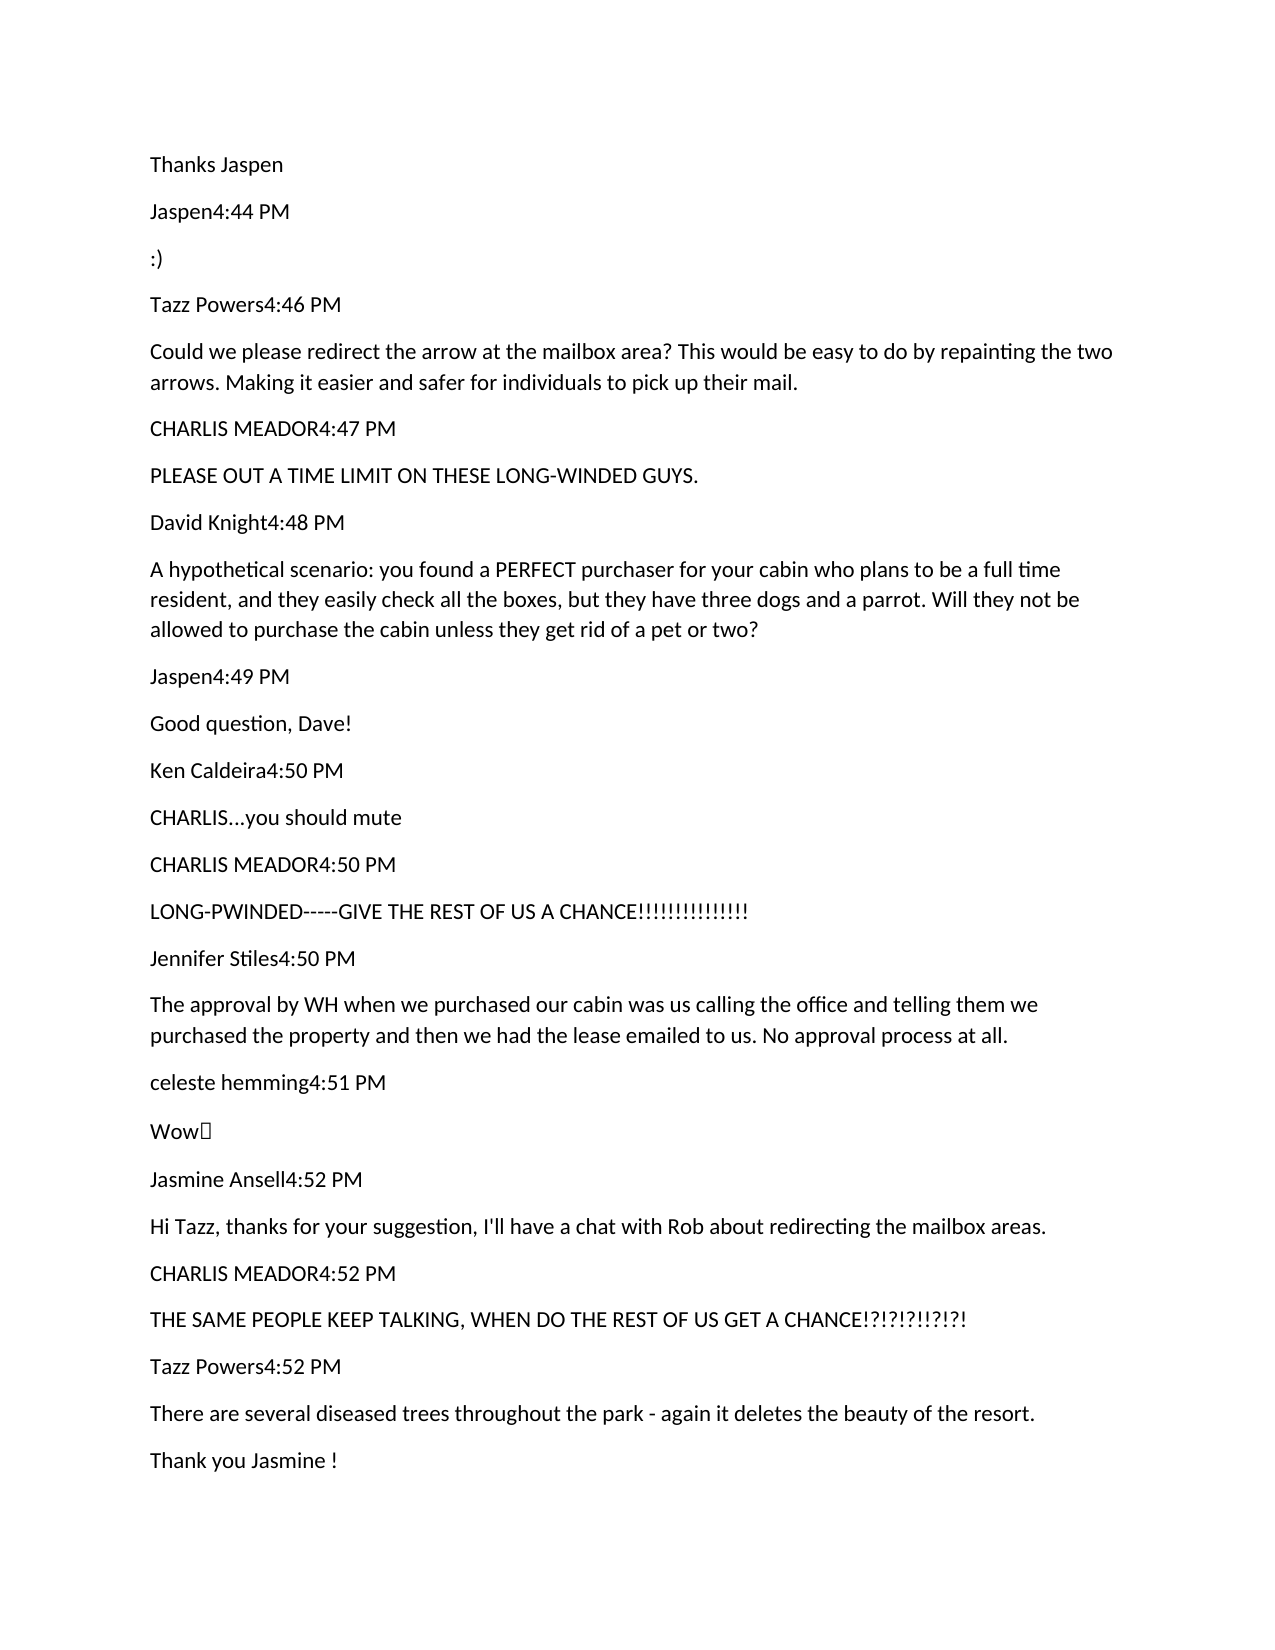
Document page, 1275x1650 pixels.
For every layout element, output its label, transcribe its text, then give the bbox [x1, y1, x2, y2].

text celeste hemming4:51 PM [150, 1068, 1125, 1096]
text A hypothetical scenario: you found a PERFECT purchaser for your cabin who plans to be a full time resident, and they easily check all the boxes, but they have three dogs and a parrot. Will they not be allowed to purchase the cabin unless they get rid of a pet or two? [150, 555, 1125, 644]
text Thank you Jasmine ! [150, 1446, 1125, 1474]
text PLEASE OUT A TIME LIMIT ON THESE LONG-WINDED GUYS. [150, 461, 1125, 489]
text LONG-PWINDED-----GIVE THE REST OF US A CHANCE!!!!!!!!!!!!!!! [150, 897, 1125, 925]
text The approval by WH when we purchased our cabin was us calling the office and telling them we purchased the property and then we had the lease emailed to us. No approval process at all. [150, 991, 1125, 1049]
text CHARLIS...you should mute [150, 803, 1125, 831]
text CHARLIS MEADOR4:47 PM [150, 414, 1125, 443]
text Jaspen4:44 PM [150, 197, 1125, 225]
text Good question, Dave! [150, 709, 1125, 737]
text Thanks Jaspen [150, 150, 1125, 178]
text :) [150, 244, 1125, 272]
text CHARLIS MEADOR4:52 PM [150, 1259, 1125, 1287]
text CHARLIS MEADOR4:50 PM [150, 850, 1125, 878]
text David Knight4:48 PM [150, 508, 1125, 536]
text Tazz Powers4:46 PM [150, 291, 1125, 319]
text Jaspen4:49 PM [150, 662, 1125, 691]
text Ken Caldeira4:50 PM [150, 756, 1125, 784]
text There are several diseased trees throughout the park - again it deletes the beauty of the resort. [150, 1399, 1125, 1427]
text Jasmine Ansell4:52 PM [150, 1165, 1125, 1193]
text THE SAME PEOPLE KEEP TALKING, WHEN DO THE REST OF US GET A CHANCE!?!?!?!!?!?! [150, 1306, 1125, 1334]
text Could we please redirect the arrow at the mailbox area? This would be easy to do by repainting the two arrows. Making it easier and safer for individuals to pick up their mail. [150, 337, 1125, 396]
text Tazz Powers4:52 PM [150, 1352, 1125, 1381]
text Hi Tazz, thanks for your suggestion, I'll have a chat with Rob about redirecting the mailbox areas. [150, 1212, 1125, 1240]
text Jennifer Stiles4:50 PM [150, 944, 1125, 972]
text Wow🙉 [150, 1114, 1125, 1146]
